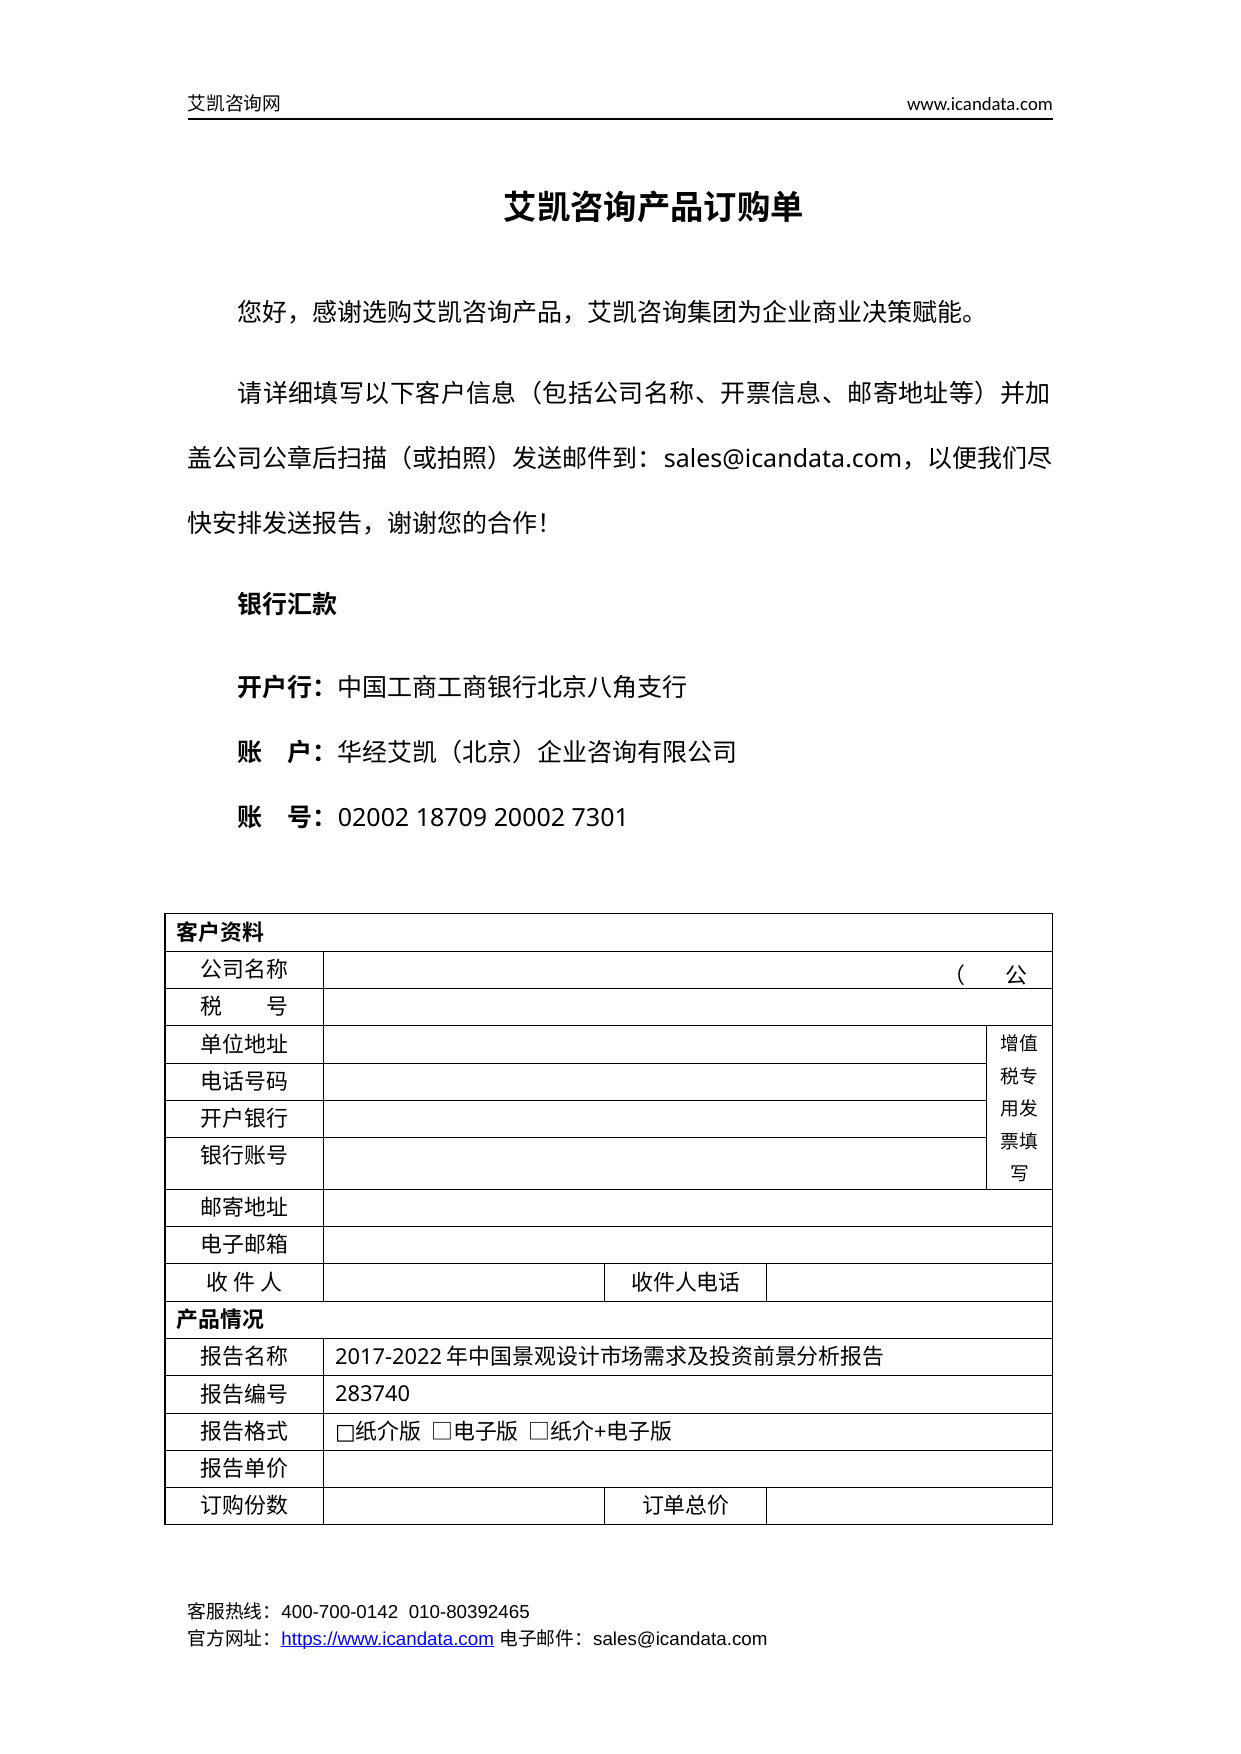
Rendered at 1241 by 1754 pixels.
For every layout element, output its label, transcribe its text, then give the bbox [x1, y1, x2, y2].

text 银行汇款 [187, 570, 1053, 635]
table_cell 电话号码 [166, 1064, 323, 1100]
table_cell [324, 952, 1052, 988]
table_cell [767, 1488, 1052, 1524]
table_cell 报告编号 [166, 1376, 323, 1412]
text 请详细填写以下客户信息（包括公司名称、开票信息、邮寄地址等）并加盖公司公章后扫描（或拍照）发送邮件到：sales@icandata.com，以便我们尽快安排发送报告，谢谢您的合作！ [187, 359, 1053, 554]
text 账 户：华经艾凯（北京）企业咨询有限公司 [187, 718, 1053, 783]
table_cell 银行账号 [166, 1138, 323, 1189]
text 开户行：中国工商工商银行北京八角支行 [187, 653, 1053, 718]
table_cell 产品情况 [166, 1302, 1052, 1338]
table_cell 报告格式 [166, 1414, 323, 1450]
text 艾凯咨询产品订购单 [187, 172, 1053, 237]
table_cell 收件人电话 [605, 1264, 766, 1301]
table_cell 报告名称 [166, 1339, 323, 1375]
text 账 号：02002 18709 20002 7301 [187, 783, 1053, 848]
table_cell [324, 1227, 1052, 1263]
table_header 客户资料 [166, 914, 1052, 951]
table_cell [324, 1138, 986, 1189]
table_cell 单位地址 [166, 1026, 323, 1062]
table_cell 2017-2022年中国景观设计市场需求及投资前景分析报告 [324, 1339, 1052, 1375]
table_cell [324, 1451, 1052, 1487]
table_cell 税 号 [166, 989, 323, 1025]
table_cell 收 件 人 [166, 1264, 323, 1301]
table_cell 公司名称 [166, 952, 323, 988]
table_cell [324, 1264, 604, 1301]
table_cell [324, 989, 1052, 1025]
table_cell 报告单价 [166, 1451, 323, 1487]
table_cell 订单总价 [605, 1488, 766, 1524]
table_cell 邮寄地址 [166, 1190, 323, 1226]
text 您好，感谢选购艾凯咨询产品，艾凯咨询集团为企业商业决策赋能。 [187, 278, 1053, 343]
table_cell □纸介版 □电子版 □纸介+电子版 [324, 1414, 1052, 1450]
table_cell [324, 1064, 986, 1100]
table_cell [324, 1488, 604, 1524]
table_cell 283740 [324, 1376, 1052, 1412]
table_cell [324, 1101, 986, 1137]
table_cell 电子邮箱 [166, 1227, 323, 1263]
table_cell [324, 1190, 1052, 1226]
table_cell 增值税专用发票填写 [987, 1026, 1052, 1189]
table_cell [767, 1264, 1052, 1301]
table_cell [324, 1026, 986, 1062]
table_cell 订购份数 [166, 1488, 323, 1524]
table_cell 开户银行 [166, 1101, 323, 1137]
